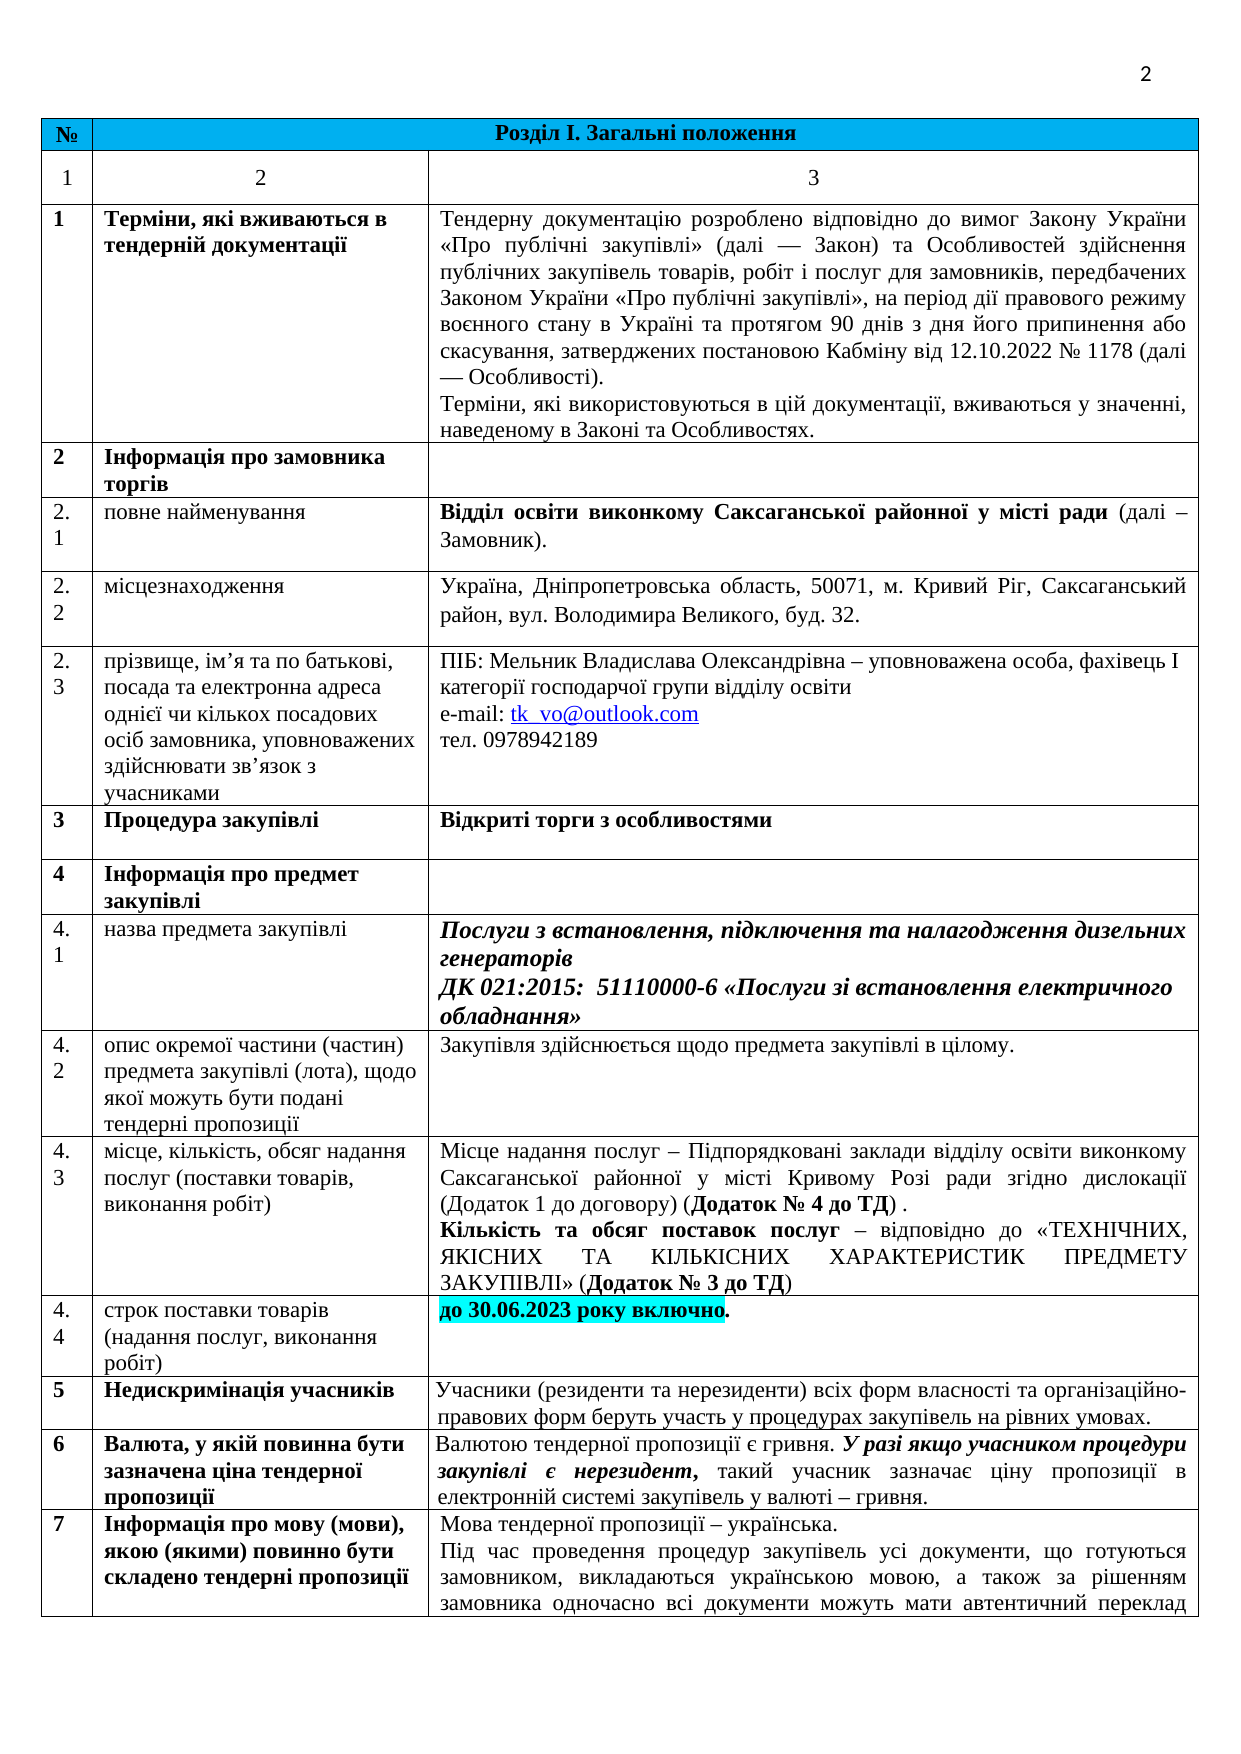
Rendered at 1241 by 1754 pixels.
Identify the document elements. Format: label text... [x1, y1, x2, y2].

table_cell місцезнаходження [93, 572, 428, 646]
table_cell 2.2 [42, 572, 92, 646]
table_cell до 30.06.2023 року включно. [429, 1296, 1198, 1376]
table_cell 4.4 [42, 1296, 92, 1376]
table_cell 1 [42, 151, 92, 204]
table_cell Україна, Дніпропетровська область, 50071, м. Кривий Ріг, Саксаганський район, вул. Володимира Великого, буд. 32. [429, 572, 1198, 646]
table_cell Тендерну документацію розроблено відповідно до вимог Закону України «Про публічні закупівлі» (далі — Закон) та Особливостей здійснення публічних закупівель товарів, робіт і послуг для замовників, передбачених Законом України «Про публічні закупівлі», на період дії правового режиму воєнного стану в Україні та протягом 90 днів з дня його припинення або скасування, затверджених постановою Кабміну від 12.10.2022 № 1178 (далі — Особливості). Терміни, які використовуються в цій документації, вживаються у значенні, наведеному в Законі та Особливостях. [429, 205, 1198, 442]
table_cell прізвище, ім’я та по батькові, посада та електронна адреса однієї чи кількох посадових осіб замовника, уповноважених здійснювати зв’язок з учасниками [93, 647, 428, 805]
table_cell 4.3 [42, 1137, 92, 1295]
table_cell 6 [42, 1430, 92, 1509]
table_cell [93, 1510, 428, 1616]
table_cell [429, 860, 1198, 914]
table_cell 2.1 [42, 498, 92, 571]
table_cell ПІБ: Мельник Владислава Олександрівна – уповноважена особа, фахівець І категорії господарчої групи відділу освіти e-mail: tk_vo@outlook.com тел. 0978942189 [429, 647, 1198, 805]
table_header Розділ І. Загальні положення [93, 119, 1198, 150]
table_cell [429, 443, 1198, 497]
table_cell 4.2 [42, 1031, 92, 1136]
table_cell 4.1 [42, 915, 92, 1030]
table_cell Терміни, які вживаються в тендерній документації [93, 205, 428, 442]
table_cell Процедура закупівлі [93, 806, 428, 859]
table_cell Місце надання послуг – Підпорядковані заклади відділу освіти виконкому Саксаганської районної у місті Кривому Розі ради згідно дислокації (Додаток 1 до договору) (Додаток № 4 до ТД) . Кількість та обсяг поставок послуг – відповідно до «ТЕХНІЧНИХ, ЯКІСНИХ ТА КІЛЬКІСНИХ ХАРАКТЕРИСТИК ПРЕДМЕТУ ЗАКУПІВЛІ» (Додаток № 3 до ТД) [429, 1137, 1198, 1295]
table_cell Учасники (резиденти та нерезиденти) всіх форм власності та організаційно-правових форм беруть участь у процедурах закупівель на рівних умовах. [429, 1377, 1198, 1429]
table_cell місце, кількість, обсяг надання послуг (поставки товарів, виконання робіт) [93, 1137, 428, 1295]
table_cell 2.3 [42, 647, 92, 805]
table_cell 2 [93, 151, 428, 204]
table_cell 4 [42, 860, 92, 914]
table_cell повне найменування [93, 498, 428, 571]
table_cell 7 [42, 1510, 92, 1616]
table_cell Послуги з встановлення, підключення та налагодження дизельних генераторів ДК 021:2015: 51110000-6 «Послуги зі встановлення електричного обладнання» [429, 915, 1198, 1030]
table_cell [429, 1510, 1198, 1616]
table_cell 5 [42, 1377, 92, 1429]
table_cell Відкриті торги з особливостями [429, 806, 1198, 859]
table_cell 3 [429, 151, 1198, 204]
table_cell Відділ освіти виконкому Саксаганської районної у місті ради (далі – Замовник). [429, 498, 1198, 571]
table_cell Інформація про замовника торгів [93, 443, 428, 497]
table_cell 2 [42, 443, 92, 497]
table_cell опис окремої частини (частин) предмета закупівлі (лота), щодо якої можуть бути подані тендерні пропозиції [93, 1031, 428, 1136]
table_cell строк поставки товарів (надання послуг, виконання робіт) [93, 1296, 428, 1376]
table_cell 3 [42, 806, 92, 859]
table_cell назва предмета закупівлі [93, 915, 428, 1030]
table_cell Валюта, у якій повинна бути зазначена ціна тендерної пропозиції [93, 1430, 428, 1509]
table_cell 1 [42, 205, 92, 442]
table_cell Інформація про предмет закупівлі [93, 860, 428, 914]
table_header № [42, 119, 92, 150]
table_cell Закупівля здійснюється щодо предмета закупівлі в цілому. [429, 1031, 1198, 1136]
table_cell Валютою тендерної пропозиції є гривня. У разі якщо учасником процедури закупівлі є нерезидент, такий учасник зазначає ціну пропозиції в електронній системі закупівель у валюті – гривня. [429, 1430, 1198, 1509]
table_cell Недискримінація учасників [93, 1377, 428, 1429]
